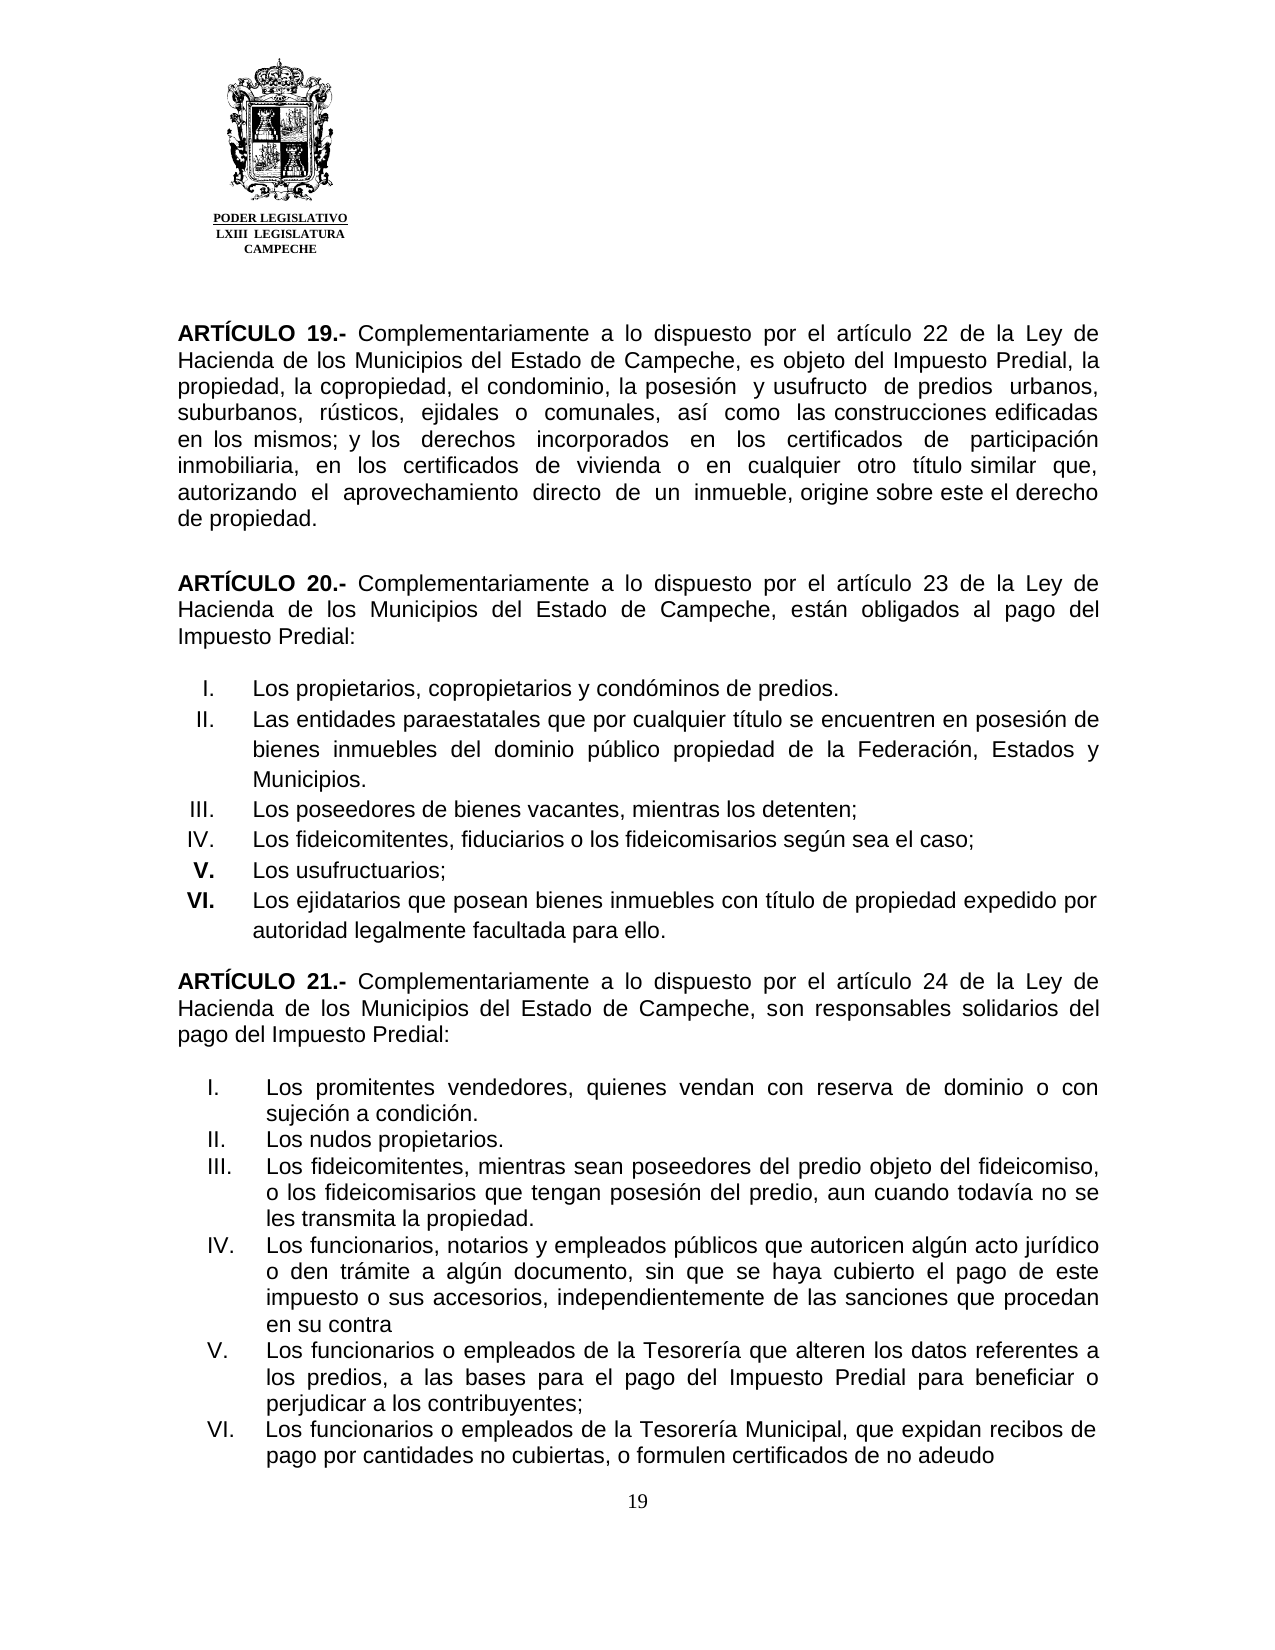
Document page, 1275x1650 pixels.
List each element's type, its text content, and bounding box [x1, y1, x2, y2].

text V. Los funcionarios o empleados de la Tesorería que alteren los datos referentes a los predios, a las bases para el pago del Impuesto Predial para beneficiar o perjudicar a los contribuyentes; [207, 1337, 1100, 1416]
picture [223, 56, 338, 204]
text I. Los promitentes vendedores, quienes vendan con reserva de dominio o con sujeción a condición. [207, 1073, 1100, 1126]
text III. Los fideicomitentes, mientras sean poseedores del predio objeto del fideicomiso, o los fideicomisarios que tengan posesión del predio, aun cuando todavía no se les transmita la propiedad. [207, 1153, 1100, 1232]
text ARTÍCULO 19.- Complementariamente a lo dispuesto por el artículo 22 de la Ley de Hacienda de los Municipios del Estado de Campeche, es objeto del Impuesto Predial, la propiedad, la copropiedad, el condominio, la posesión y usufructo de predios urbanos, suburbanos, rústicos, ejidales o comunales, así como las construcciones edificadas en los mismos; y los derechos incorporados en los certificados de participación inmobiliaria, en los certificados de vivienda o en cualquier otro título similar que, autorizando el aprovechamiento directo de un inmueble, origine sobre este el derecho de propiedad. [177, 320, 1100, 531]
list Las entidades paraestatales que por cualquier título se encuentren en posesión de bienes inmuebles del dominio público propiedad de la Federación, Estados y Municipios. [215, 706, 1100, 792]
text ARTÍCULO 21.- Complementariamente a lo dispuesto por el artículo 24 de la Ley de Hacienda de los Municipios del Estado de Campeche, son responsables solidarios del pago del Impuesto Predial: [177, 968, 1100, 1047]
list Los fideicomitentes, fiduciarios o los fideicomisarios según sea el caso; [215, 826, 1100, 853]
text ARTÍCULO 20.- Complementariamente a lo dispuesto por el artículo 23 de la Ley de Hacienda de los Municipios del Estado de Campeche, están obligados al pago del Impuesto Predial: [177, 570, 1100, 649]
text IV. Los funcionarios, notarios y empleados públicos que autoricen algún acto jurídico o den trámite a algún documento, sin que se haya cubierto el pago de este impuesto o sus accesorios, independientemente de las sanciones que procedan en su contra [207, 1232, 1100, 1337]
text VI. Los funcionarios o empleados de la Tesorería Municipal, que expidan recibos de pago por cantidades no cubiertas, o formulen certificados de no adeudo [207, 1416, 1098, 1469]
list Los propietarios, copropietarios y condóminos de predios. [215, 675, 1100, 702]
text II. Los nudos propietarios. [207, 1126, 1100, 1153]
list Los usufructuarios; [215, 857, 1098, 883]
list Los poseedores de bienes vacantes, mientras los detenten; [215, 796, 1100, 823]
list Los ejidatarios que posean bienes inmuebles con título de propiedad expedido por autoridad legalmente facultada para ello. [215, 887, 1098, 943]
